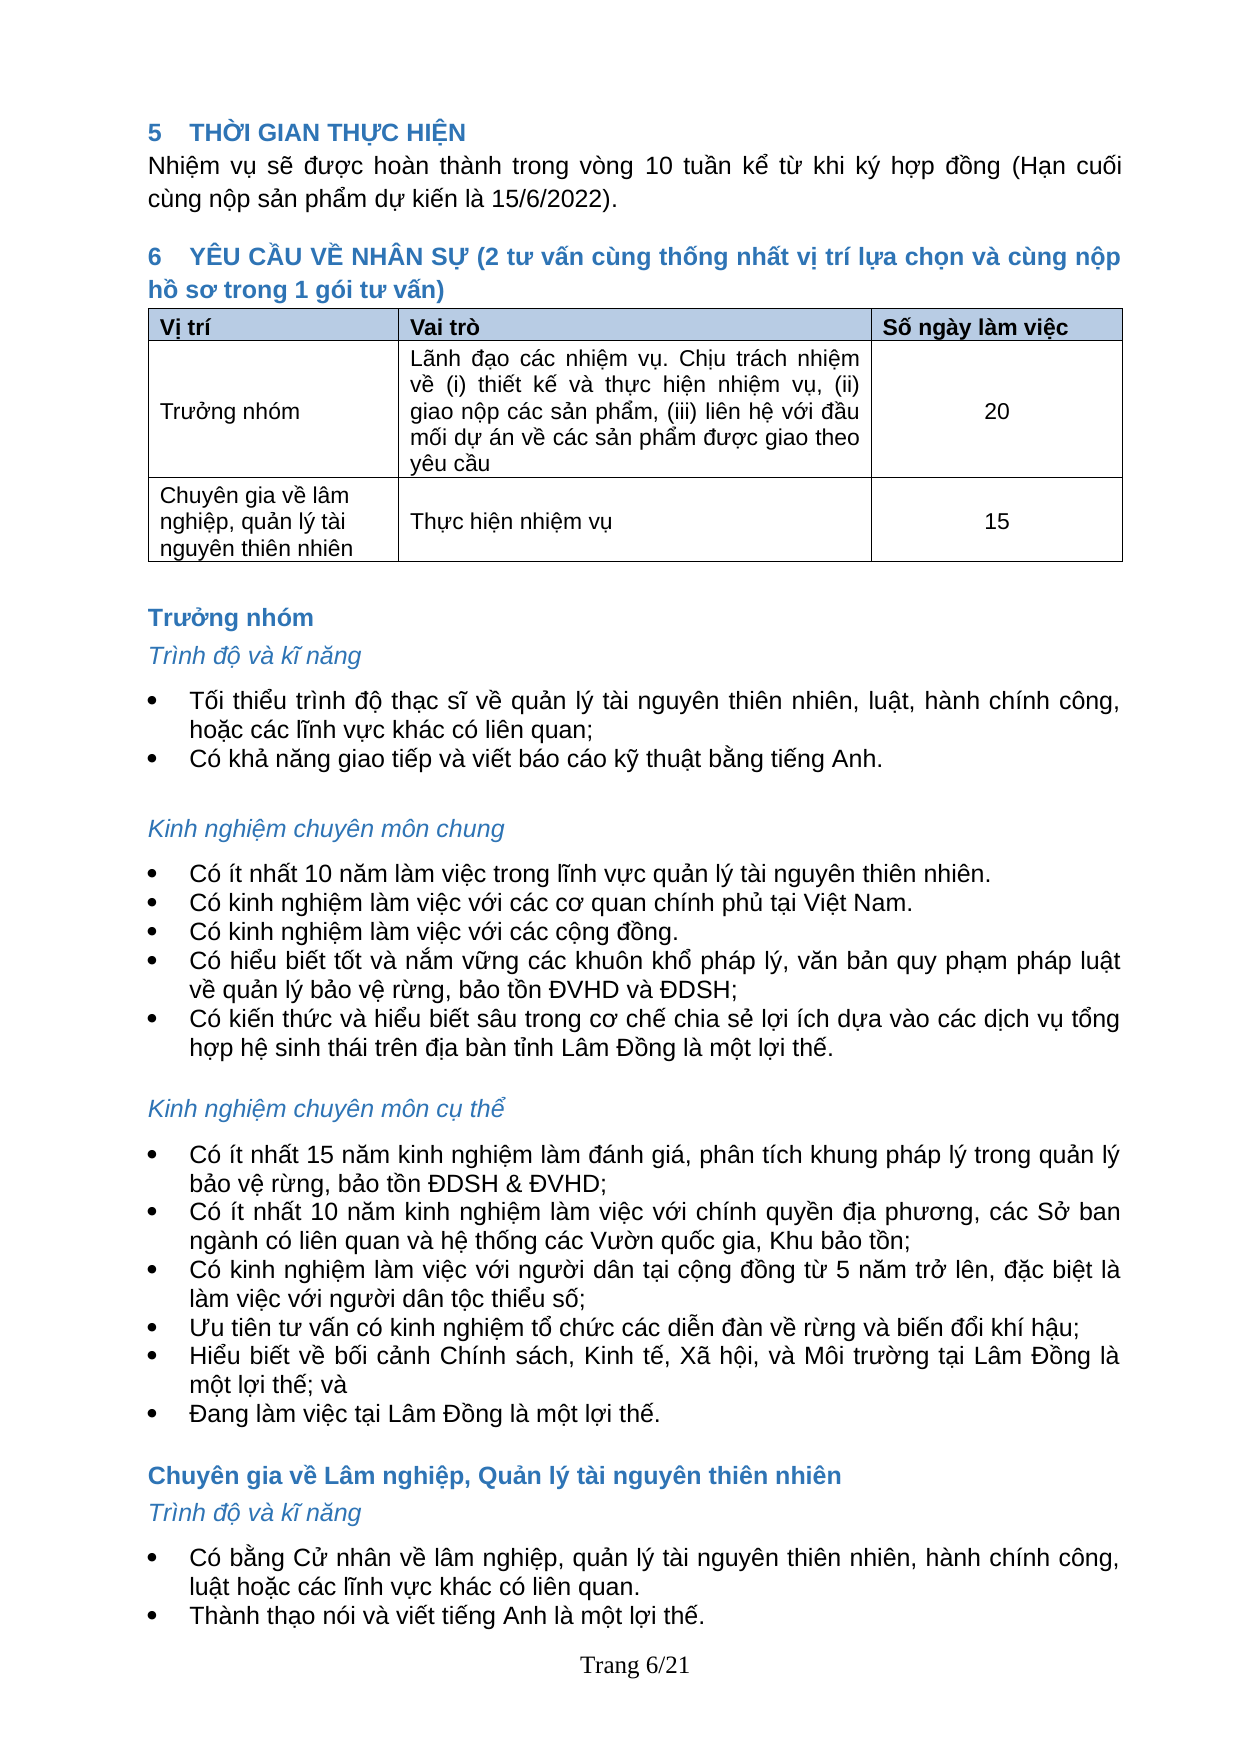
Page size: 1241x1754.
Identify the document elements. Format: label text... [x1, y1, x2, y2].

subtitle YÊU CẦU VỀ NHÂN SỰ (2 tư vấn cùng thống nhất vị trí lựa chọn và cùng nộp hồ sơ trong 1 gói tư vấn) [148, 242, 1122, 304]
list Thành thạo nói và viết tiếng Anh là một lợi thế. [148, 1601, 1122, 1630]
list Tối thiểu trình độ thạc sĩ về quản lý tài nguyên thiên nhiên, luật, hành chính công, hoặc các lĩnh vực khác có liên quan; [148, 686, 1122, 744]
table_cell 15 [872, 478, 1122, 561]
table_cell Chuyên gia về lâm nghiệp, quản lý tài nguyên thiên nhiên [149, 478, 398, 561]
list Có bằng Cử nhân về lâm nghiệp, quản lý tài nguyên thiên nhiên, hành chính công, luật hoặc các lĩnh vực khác có liên quan. [148, 1543, 1122, 1601]
table_cell Thực hiện nhiệm vụ [399, 478, 871, 561]
table_cell 20 [872, 341, 1122, 477]
subtitle THỜI GIAN THỰC HIỆN [148, 118, 1122, 147]
subtitle Trình độ và kĩ năng [148, 1498, 1122, 1527]
list Có kiến thức và hiểu biết sâu trong cơ chế chia sẻ lợi ích dựa vào các dịch vụ tổng hợp hệ sinh thái trên địa bàn tỉnh Lâm Đồng là một lợi thế. [148, 1004, 1122, 1061]
list Ưu tiên tư vấn có kinh nghiệm tổ chức các diễn đàn về rừng và biến đổi khí hậu; [148, 1312, 1122, 1341]
table_cell Trưởng nhóm [149, 341, 398, 477]
list Có ít nhất 15 năm kinh nghiệm làm đánh giá, phân tích khung pháp lý trong quản lý bảo vệ rừng, bảo tồn ĐDSH & ĐVHD; [148, 1140, 1122, 1197]
list Có kinh nghiệm làm việc với các cơ quan chính phủ tại Việt Nam. [148, 888, 1122, 917]
subtitle Kinh nghiệm chuyên môn chung [148, 814, 1122, 843]
table_header Vị trí [149, 309, 398, 340]
list Hiểu biết về bối cảnh Chính sách, Kinh tế, Xã hội, và Môi trường tại Lâm Đồng là một lợi thế; và [148, 1341, 1122, 1399]
list Có ít nhất 10 năm làm việc trong lĩnh vực quản lý tài nguyên thiên nhiên. [148, 859, 1122, 888]
table_header Số ngày làm việc [872, 309, 1122, 340]
list Có kinh nghiệm làm việc với các cộng đồng. [148, 917, 1122, 946]
table_header Vai trò [399, 309, 871, 340]
text Nhiệm vụ sẽ được hoàn thành trong vòng 10 tuần kể từ khi ký hợp đồng (Hạn cuối cùng nộp sản phẩm dự kiến là 15/6/2022). [148, 151, 1122, 213]
table_cell Lãnh đạo các nhiệm vụ. Chịu trách nhiệm về (i) thiết kế và thực hiện nhiệm vụ, (ii) giao nộp các sản phẩm, (iii) liên hệ với đầu mối dự án về các sản phẩm được giao theo yêu cầu [399, 341, 871, 477]
list Có ít nhất 10 năm kinh nghiệm làm việc với chính quyền địa phương, các Sở ban ngành có liên quan và hệ thống các Vườn quốc gia, Khu bảo tồn; [148, 1197, 1122, 1255]
subtitle Kinh nghiệm chuyên môn cụ thể [148, 1094, 1122, 1123]
subtitle Trình độ và kĩ năng [148, 641, 1122, 669]
list Có khả năng giao tiếp và viết báo cáo kỹ thuật bằng tiếng Anh. [148, 744, 1122, 773]
subtitle Chuyên gia về Lâm nghiệp, Quản lý tài nguyên thiên nhiên [148, 1461, 1122, 1489]
list Có kinh nghiệm làm việc với người dân tại cộng đồng từ 5 năm trở lên, đặc biệt là làm việc với người dân tộc thiểu số; [148, 1255, 1122, 1312]
list Đang làm việc tại Lâm Đồng là một lợi thế. [148, 1399, 1122, 1428]
subtitle Trưởng nhóm [148, 603, 1122, 632]
list Có hiểu biết tốt và nắm vững các khuôn khổ pháp lý, văn bản quy phạm pháp luật về quản lý bảo vệ rừng, bảo tồn ĐVHD và ĐDSH; [148, 946, 1122, 1004]
